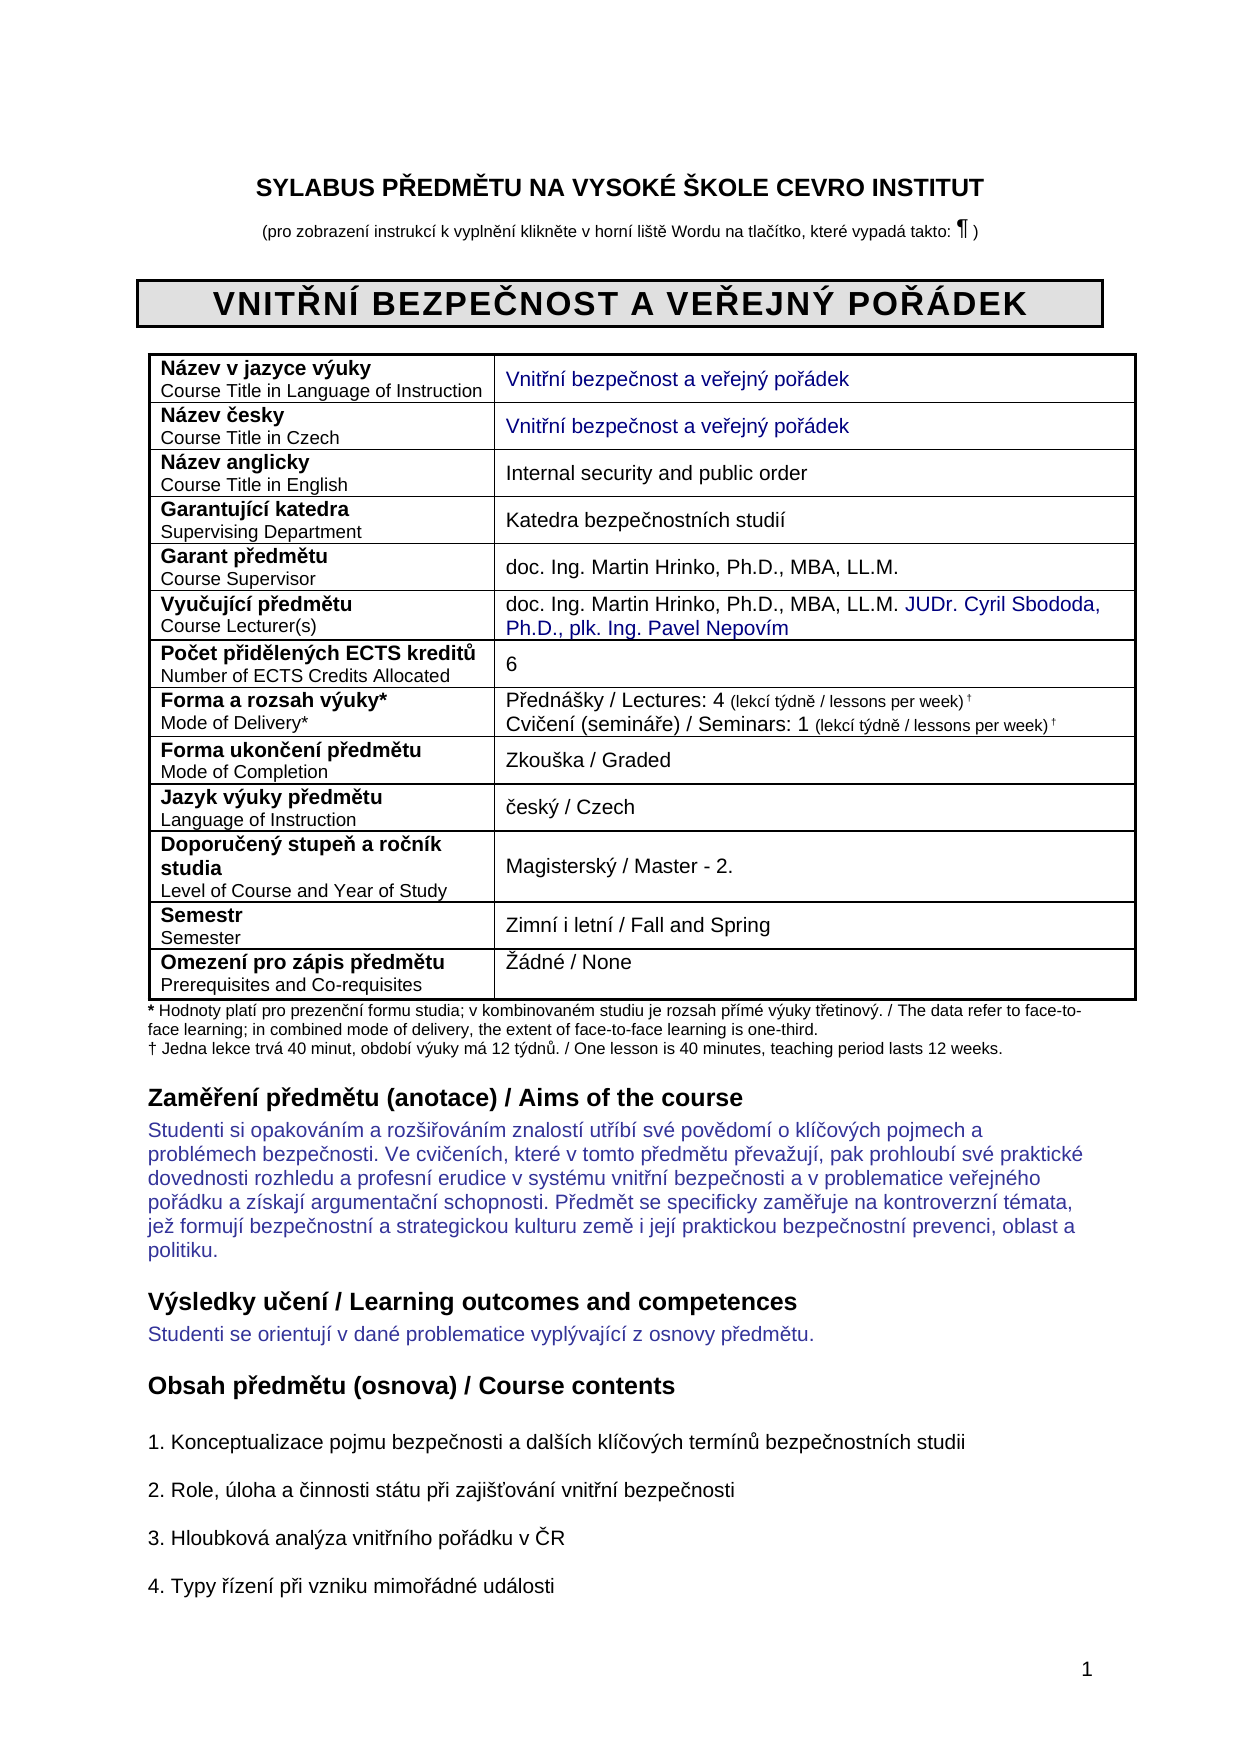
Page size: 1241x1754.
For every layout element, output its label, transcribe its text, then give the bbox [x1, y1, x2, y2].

table_cell doc. Ing. Martin Hrinko, Ph.D., MBA, LL.M. Nejlépe autor či vyučující. [495, 544, 1134, 590]
table_header Vnitřní bezpečnost a veřejný pořádek Tento název se ukazuje v informačním systému školy [495, 356, 1134, 401]
table_cell Počet přidělených ECTS kreditů Number of ECTS Credits Allocated [151, 641, 494, 686]
text Studenti si opakováním a rozšiřováním znalostí utříbí své povědomí o klíčových pojmech a problémech bezpečnosti. Ve cvičeních, které v tomto předmětu převažují, pak prohloubí své praktické dovednosti rozhledu a profesní erudice v systému vnitřní bezpečnosti a v problematice veřejného pořádku a získají argumentační schopnosti. Předmět se specificky zaměřuje na kontroverzní témata, jež formují bezpečnostní a strategickou kulturu země i její praktickou bezpečnostní prevenci, oblast a politiku. Touto položkou se míní učební „záměry“ předmětu. Jde o obecný popis zaměření a obsahu předmětu. V jistém smyslu tedy jde o „anotaci“, ale vždy formulovanou s důrazem na záměr výukového procesu. [148, 1118, 1093, 1262]
table_cell doc. Ing. Martin Hrinko, Ph.D., MBA, LL.M. JUDr. Cyril Sbododa, Ph.D., plk. Ing. Pavel NepovímUveďte všechny vyučující [495, 591, 1134, 639]
table_cell Forma ukončení předmětu Mode of Completion [151, 737, 494, 783]
table_cell Omezení pro zápis předmětu Prerequisites and Co-requisites [151, 950, 494, 998]
text Výsledky učení / Learning outcomes and competences [148, 1287, 1093, 1316]
table_cell Jazyk výuky předmětu Language of Instruction [151, 785, 494, 830]
text 4. Typy řízení při vzniku mimořádné události [148, 1574, 1093, 1598]
table_cell Přednášky / Lectures: 4 (lekcí týdně / lessons per week) † Cvičení (semináře) / Seminars: 1 (lekcí týdně / lessons per week) † Jednou lekcí se myslí 40 minut. (U obvyklé 80minutové výuky tedy doplňte číslici 2.) [495, 688, 1134, 736]
subtitle Vnitřní bezpečnost a veřejný pořádek [139, 282, 1101, 325]
table_cell Název anglicky Course Title in English [151, 450, 494, 496]
table_cell Garant předmětu Course Supervisor [151, 544, 494, 590]
table_cell Vyberte z rozbalovacího seznamu. [495, 903, 1134, 948]
table_cell Vyučující předmětu Course Lecturer(s) [151, 591, 494, 639]
text 2. Role, úloha a činnosti státu při zajišťování vnitřní bezpečnosti [148, 1478, 1093, 1502]
text Sylabus předmětu na vysoké škole CEVRO Institut [148, 173, 1093, 201]
text (pro zobrazení instrukcí k vyplnění klikněte v horní liště Wordu na tlačítko, které vypadá takto: ¶ ) [148, 214, 1093, 242]
table_cell Vyberte z rozbalovacího seznamu. [495, 832, 1134, 901]
text 3. Hloubková analýza vnitřního pořádku v ČR [148, 1526, 1093, 1550]
table_cell Pokud Váš předmět navazuje na nějaký jiný, nebo pokud musí být studován současně s nějakým jiným, napište jej sem. (Nutnost studovat předmět až po nějakém jiném pište do prvního řádku, nutnost studovat předmět současně s jiným pište do druhého řádku.) [495, 950, 1134, 998]
text † Jedna lekce trvá 40 minut, období výuky má 12 týdnů. / One lesson is 40 minutes, teaching period lasts 12 weeks. [148, 1039, 1093, 1058]
table_cell 6 Nevyplňujte, vyplní se automaticky dle studijní zátěže. [495, 641, 1134, 686]
text 1. Konceptualizace pojmu bezpečnosti a dalších klíčových termínů bezpečnostních studii [148, 1430, 1093, 1454]
table_header Název v jazyce výuky Course Title in Language of Instruction [151, 356, 494, 401]
table_cell Doporučený stupeň a ročník studia Level of Course and Year of Study [151, 832, 494, 901]
table_cell Vyberte z rozbalovacího seznamu. [495, 785, 1134, 830]
text Obsah předmětu (osnova) / Course contents [148, 1371, 1093, 1400]
text * Hodnoty platí pro prezenční formu studia; v kombinovaném studiu je rozsah přímé výuky třetinový. / The data refer to face-to-face learning; in combined mode of delivery, the extent of face-to-face learning is one-third. [148, 1001, 1093, 1039]
table_cell Garantující katedra Supervising Department [151, 497, 494, 543]
text Zaměření předmětu (anotace) / Aims of the course [148, 1083, 1093, 1112]
table_cell Internal security and public order [495, 450, 1134, 496]
table_cell Název česky Course Title in Czech [151, 403, 494, 448]
table_cell Semestr Semester [151, 903, 494, 948]
table_cell Forma a rozsah výuky* Mode of Delivery* [151, 688, 494, 736]
table_cell Katedra bezpečnostních studií Vyplňte prosím celý název katedry. [495, 497, 1134, 543]
table_cell Vyberte z rozbalovacího seznamu. [495, 737, 1134, 783]
table_cell Vnitřní bezpečnost a veřejný pořádek [495, 403, 1134, 448]
